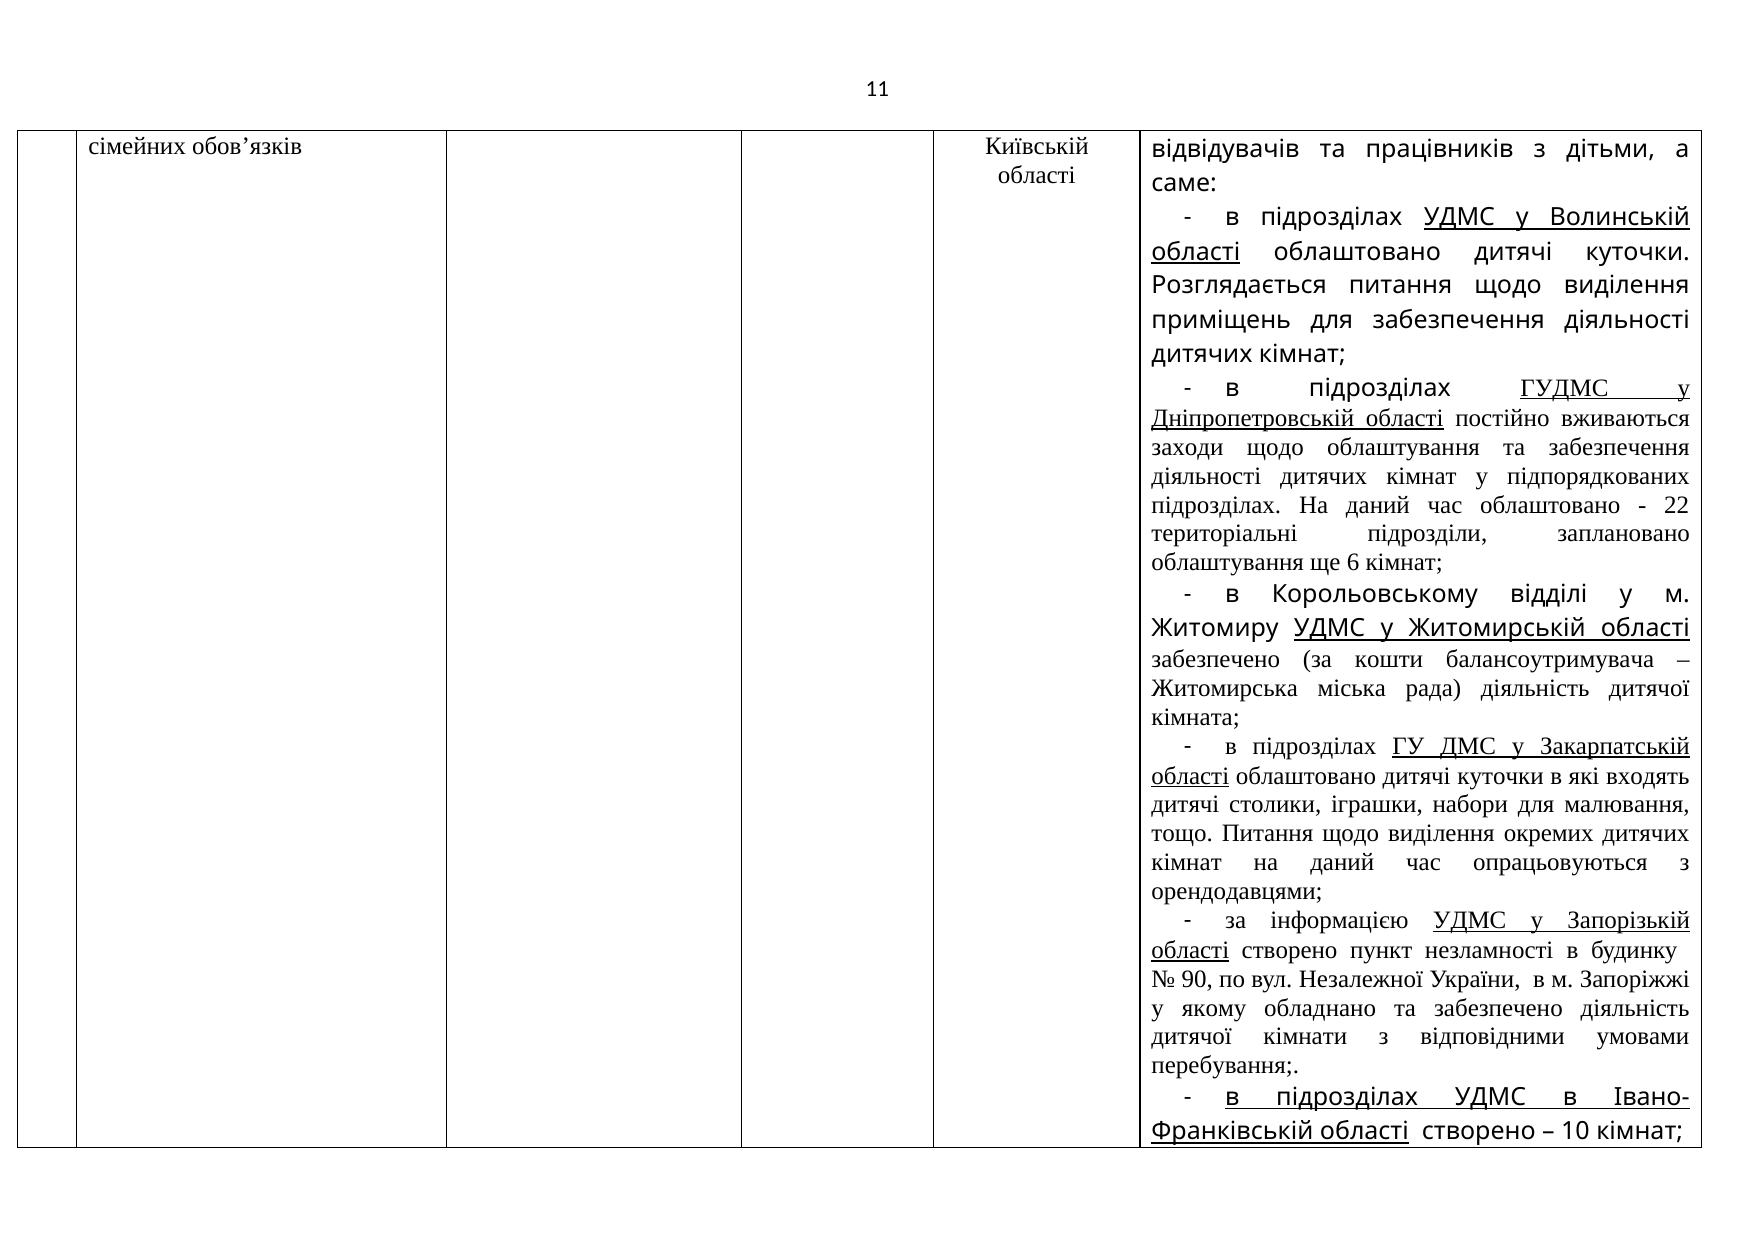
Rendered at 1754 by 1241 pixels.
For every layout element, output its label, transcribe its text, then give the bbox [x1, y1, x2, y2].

table_cell 9 [18, 131, 76, 1147]
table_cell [1141, 131, 1701, 1147]
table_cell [934, 131, 1139, 1147]
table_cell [447, 131, 741, 1147]
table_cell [77, 131, 446, 1147]
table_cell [742, 131, 933, 1147]
